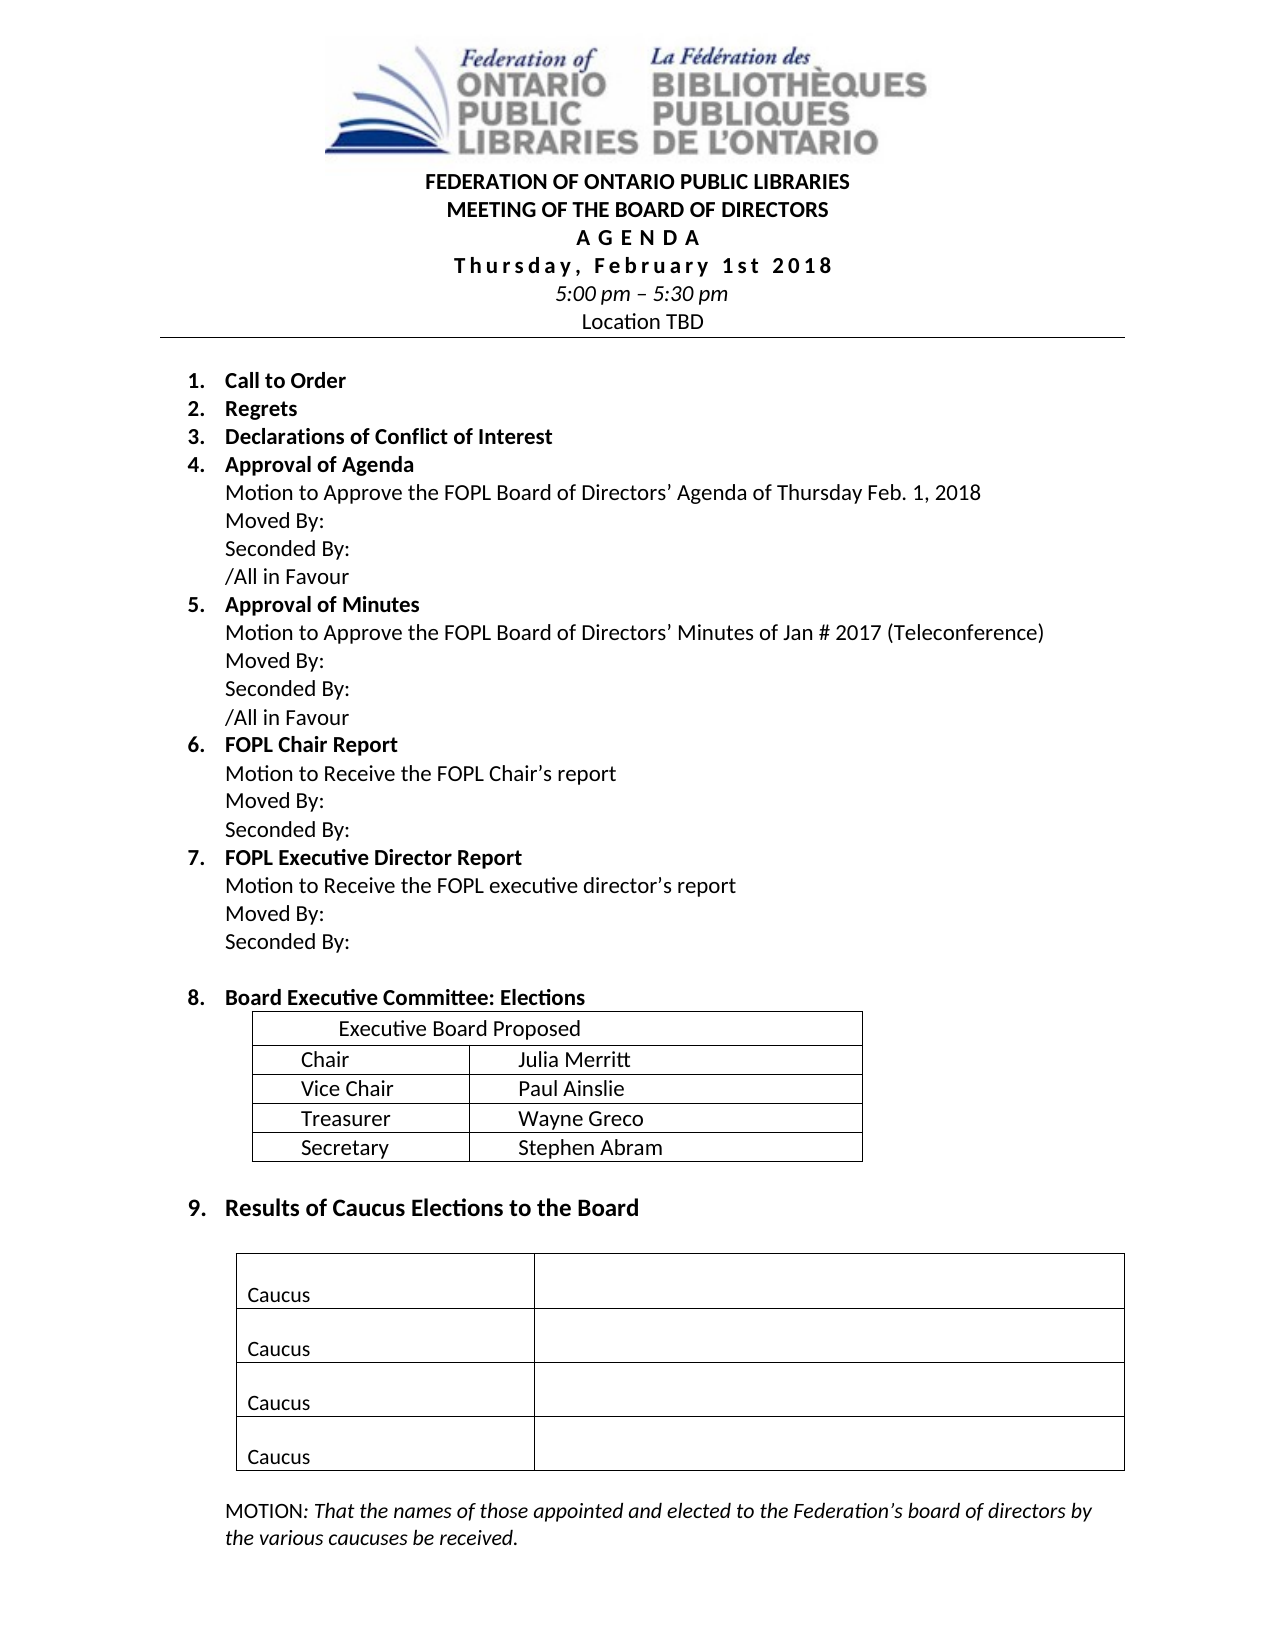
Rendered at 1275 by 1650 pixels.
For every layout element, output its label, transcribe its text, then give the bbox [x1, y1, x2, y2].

text Moved By: [225, 787, 1125, 815]
table_header [535, 1254, 1124, 1307]
table_cell [535, 1417, 1124, 1470]
text AGENDA [150, 223, 1125, 251]
text Seconded By: [225, 815, 1125, 843]
text Motion to Approve the FOPL Board of Directors’ Agenda of Thursday Feb. 1, 2018 [225, 478, 1125, 506]
subtitle Federation of Ontario Public Libraries [150, 167, 1125, 195]
text MOTION: That the names of those appointed and elected to the Federation’s board of directors by the various caucuses be received. [225, 1497, 1125, 1551]
table_cell [535, 1363, 1124, 1416]
list FOPL Chair Report [187, 731, 1125, 759]
list Board Executive Committee: Elections [187, 983, 1125, 1011]
table_cell Vice Chair [253, 1075, 469, 1103]
list Regrets [187, 394, 1125, 422]
text Motion to Approve the FOPL Board of Directors’ Minutes of Jan # 2017 (Teleconference) [225, 618, 1125, 647]
list Approval of Minutes [187, 591, 1125, 618]
table_cell Caucus [237, 1309, 534, 1362]
text Meeting of the Board of Directors [150, 195, 1125, 223]
table_cell Paul Ainslie [470, 1075, 862, 1103]
list FOPL Executive Director Report [187, 843, 1125, 871]
text 5:00 pm – 5:30 pm [160, 279, 1125, 307]
table_cell Wayne Greco [470, 1104, 862, 1132]
table_cell Caucus [237, 1417, 534, 1470]
text Moved By: [225, 647, 1125, 674]
text Location TBD [160, 307, 1125, 337]
text Seconded By: [225, 674, 1125, 703]
list Call to Order [187, 366, 1125, 394]
table_cell Julia Merritt [470, 1046, 862, 1073]
text /All in Favour [225, 562, 1125, 591]
text Motion to Receive the FOPL executive director’s report [225, 871, 1125, 899]
text Seconded By: [225, 927, 1125, 955]
table_header Caucus [237, 1254, 534, 1307]
table_header Executive Board Proposed [253, 1012, 862, 1044]
text Moved By: [225, 899, 1125, 927]
picture [325, 21, 951, 167]
text Thursday, February 1st 2018 [160, 251, 1125, 279]
table_cell [535, 1309, 1124, 1362]
text Seconded By: [225, 534, 1125, 562]
table_cell Stephen Abram [470, 1133, 862, 1161]
table_cell Secretary [253, 1133, 469, 1161]
list Approval of Agenda [187, 450, 1125, 478]
list Declarations of Conflict of Interest [187, 422, 1125, 450]
table_cell Caucus [237, 1363, 534, 1416]
text Moved By: [225, 506, 1125, 534]
text Motion to Receive the FOPL Chair’s report [225, 759, 1125, 787]
table_cell Treasurer [253, 1104, 469, 1132]
text /All in Favour [225, 703, 1125, 731]
list Results of Caucus Elections to the Board [187, 1192, 1125, 1223]
table_cell Chair [253, 1046, 469, 1073]
